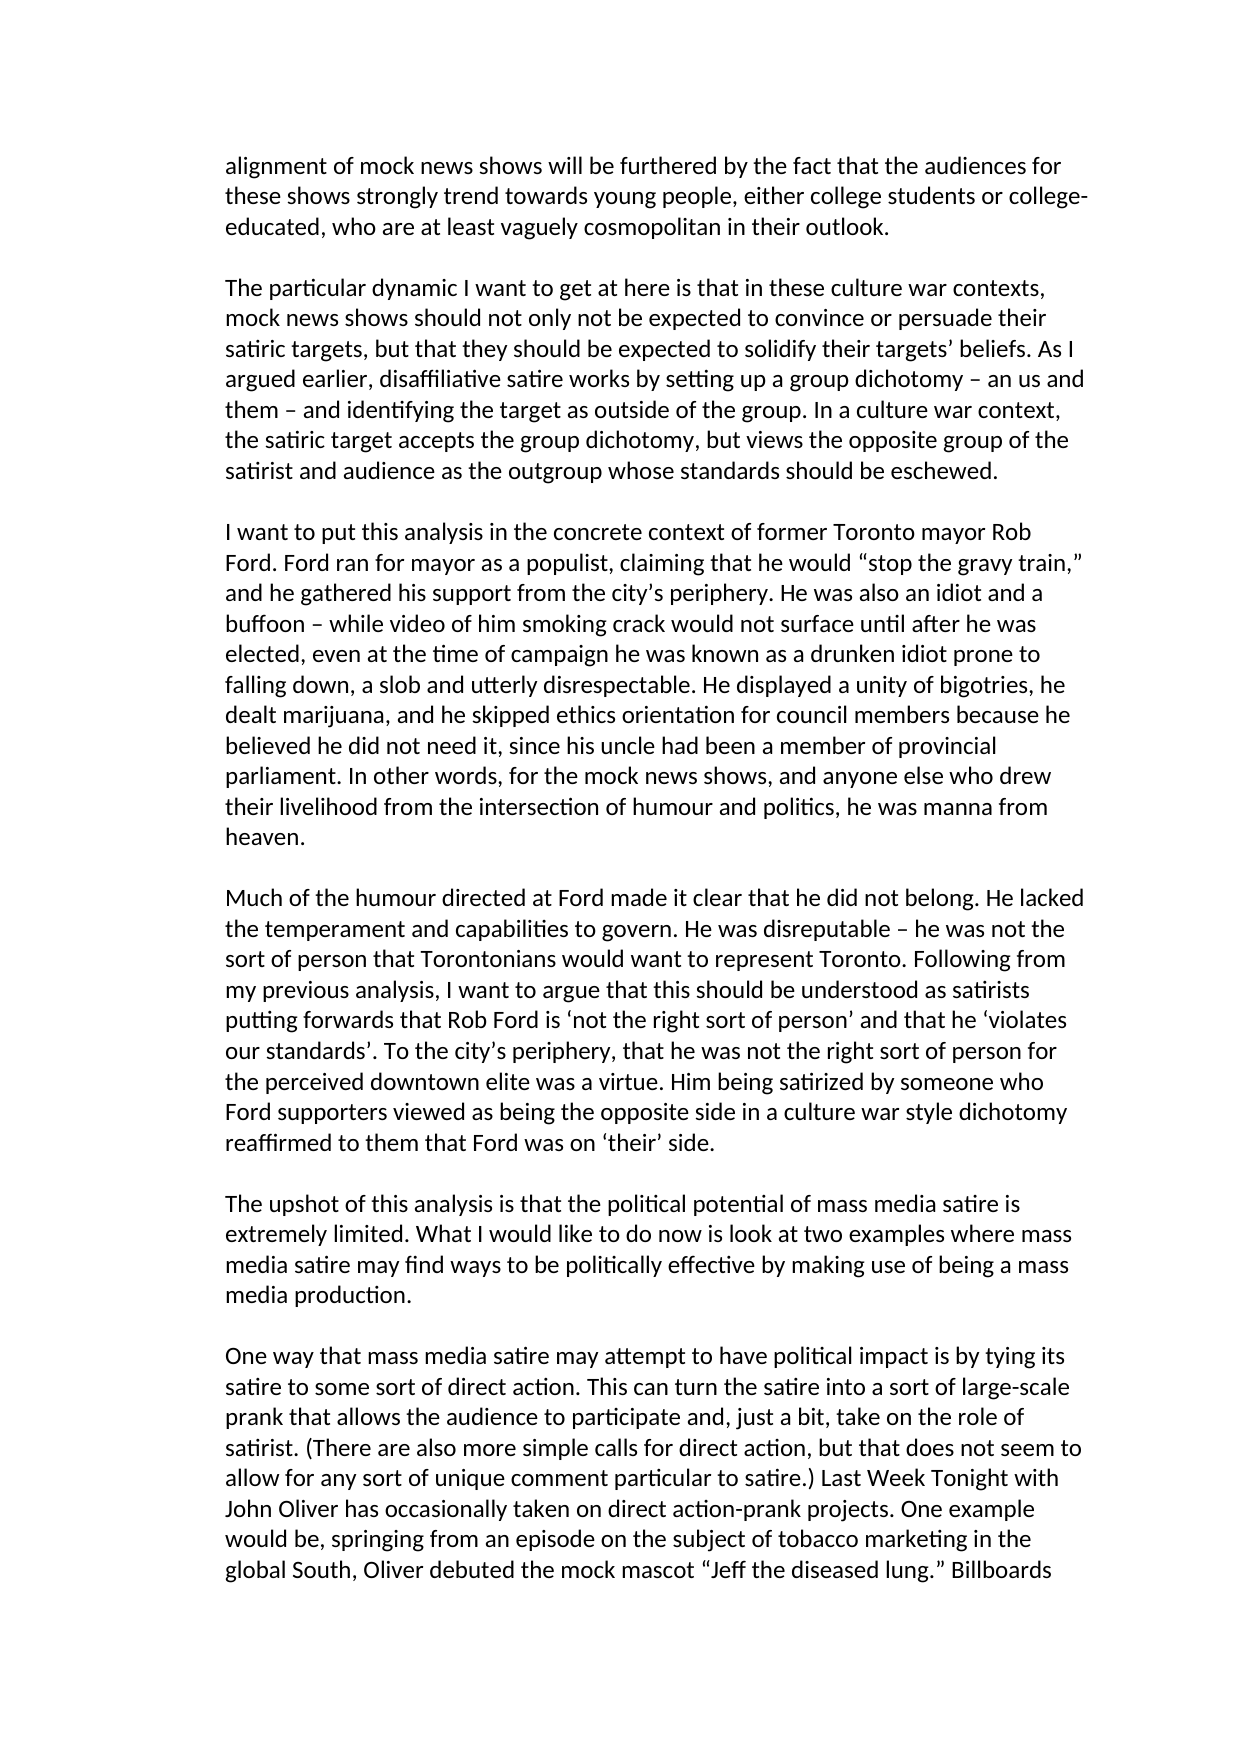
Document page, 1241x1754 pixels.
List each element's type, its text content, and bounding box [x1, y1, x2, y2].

list I want to put this analysis in the concrete context of former Toronto mayor Rob Ford. Ford ran for mayor as a populist, claiming that he would “stop the gravy train,” and he gathered his support from the city’s periphery. He was also an idiot and a buffoon – while video of him smoking crack would not surface until after he was elected, even at the time of campaign he was known as a drunken idiot prone to falling down, a slob and utterly disrespectable. He displayed a unity of bigotries, he dealt marijuana, and he skipped ethics orientation for council members because he believed he did not need it, since his uncle had been a member of provincial parliament. In other words, for the mock news shows, and anyone else who drew their livelihood from the intersection of humour and politics, he was manna from heaven. [225, 516, 1090, 852]
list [225, 150, 1090, 242]
list Much of the humour directed at Ford made it clear that he did not belong. He lacked the temperament and capabilities to govern. He was disreputable – he was not the sort of person that Torontonians would want to represent Toronto. Following from my previous analysis, I want to argue that this should be understood as satirists putting forwards that Rob Ford is ‘not the right sort of person’ and that he ‘violates our standards’. To the city’s periphery, that he was not the right sort of person for the perceived downtown elite was a virtue. Him being satirized by someone who Ford supporters viewed as being the opposite side in a culture war style dichotomy reaffirmed to them that Ford was on ‘their’ side. [225, 882, 1090, 1157]
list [225, 1340, 1090, 1584]
list The upshot of this analysis is that the political potential of mass media satire is extremely limited. What I would like to do now is look at two examples where mass media satire may find ways to be politically effective by making use of being a mass media production. [225, 1188, 1090, 1310]
list The particular dynamic I want to get at here is that in these culture war contexts, mock news shows should not only not be expected to convince or persuade their satiric targets, but that they should be expected to solidify their targets’ beliefs. As I argued earlier, disaffiliative satire works by setting up a group dichotomy – an us and them – and identifying the target as outside of the group. In a culture war context, the satiric target accepts the group dichotomy, but views the opposite group of the satirist and audience as the outgroup whose standards should be eschewed. [225, 272, 1090, 486]
